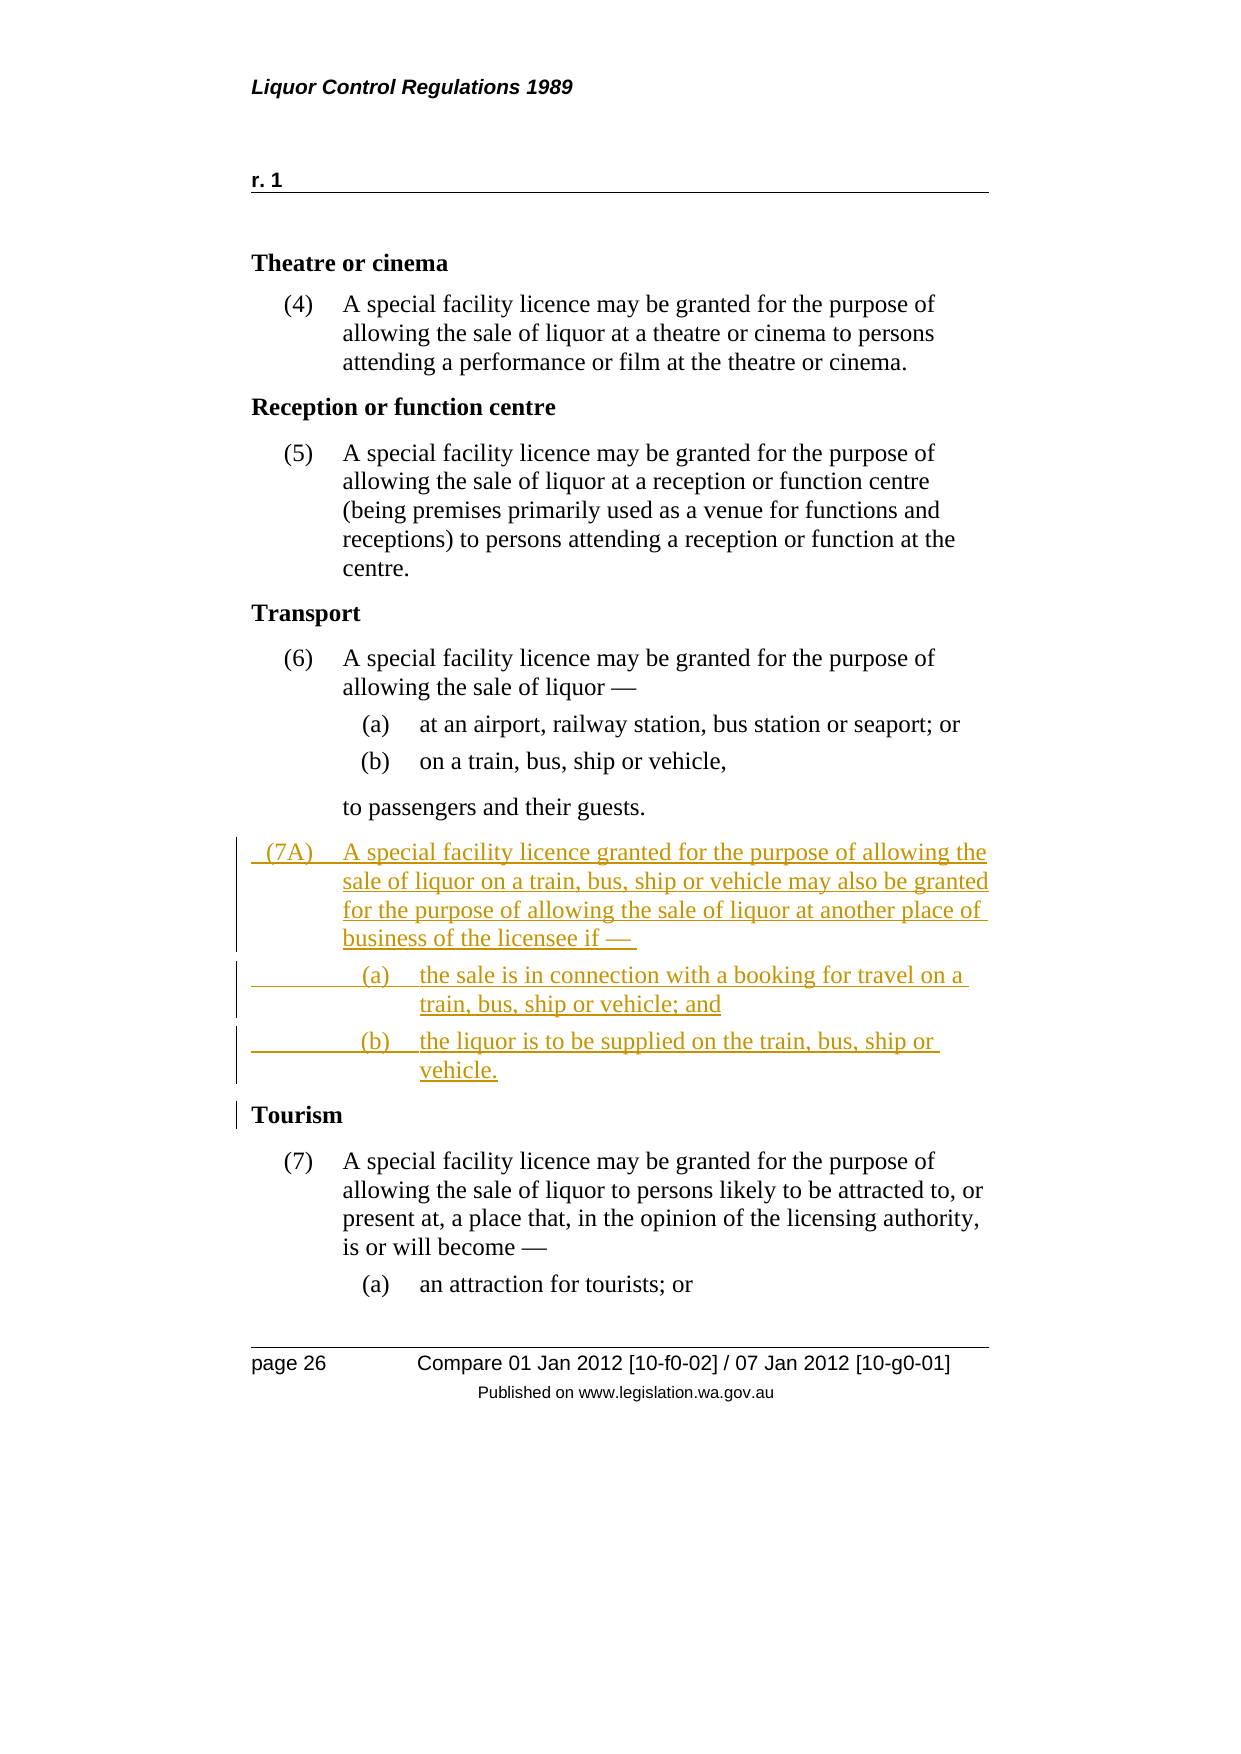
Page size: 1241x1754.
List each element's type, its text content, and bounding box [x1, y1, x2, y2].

text (a) at an airport, railway station, bus station or seaport; or [251, 709, 989, 738]
text (4) A special facility licence may be granted for the purpose of allowing the sale of liquor at a theatre or cinema to persons attending a performance or film at the theatre or cinema. [251, 289, 989, 376]
text (5) A special facility licence may be granted for the purpose of allowing the sale of liquor at a reception or function centre (being premises primarily used as a venue for functions and receptions) to persons attending a reception or function at the centre. [251, 438, 989, 581]
subtitle Transport [251, 598, 989, 627]
subtitle Theatre or cinema [251, 248, 989, 277]
text (b) on a train, bus, ship or vehicle, [251, 746, 989, 775]
text (7) A special facility licence may be granted for the purpose of allowing the sale of liquor to persons likely to be attracted to, or present at, a place that, in the opinion of the licensing authority, is or will become — [251, 1146, 989, 1261]
subtitle Reception or function centre [251, 392, 989, 421]
subtitle Tourism [251, 1101, 989, 1129]
text to passengers and their guests. [251, 792, 989, 821]
text (a) an attraction for tourists; or [251, 1269, 989, 1298]
text (6) A special facility licence may be granted for the purpose of allowing the sale of liquor — [251, 643, 989, 701]
